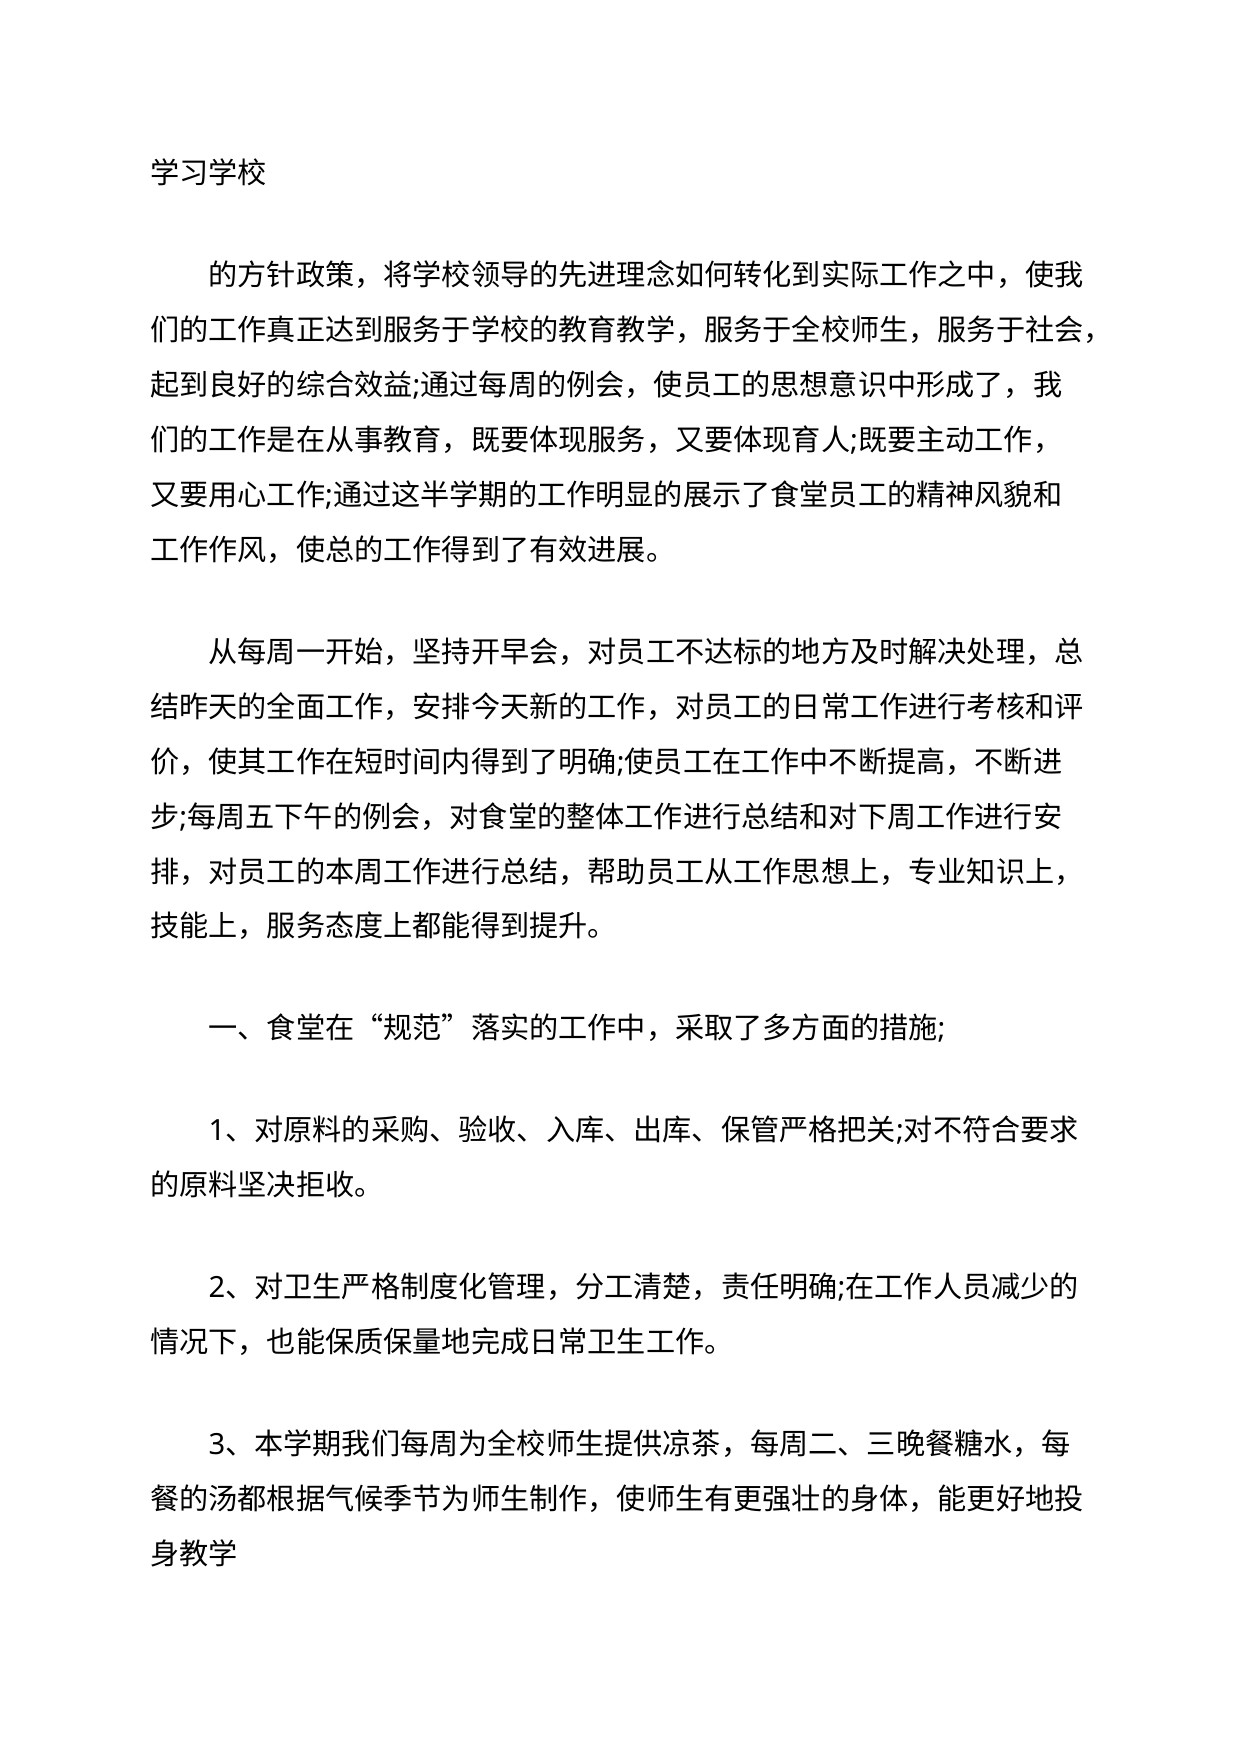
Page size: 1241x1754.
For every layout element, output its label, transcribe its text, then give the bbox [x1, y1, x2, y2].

text 的方针政策，将学校领导的先进理念如何转化到实际工作之中，使我们的工作真正达到服务于学校的教育教学，服务于全校师生，服务于社会，起到良好的综合效益;通过每周的例会，使员工的思想意识中形成了，我们的工作是在从事教育，既要体现服务，又要体现育人;既要主动工作，又要用心工作;通过这半学期的工作明显的展示了食堂员工的精神风貌和工作作风，使总的工作得到了有效进展。 [150, 252, 1090, 569]
text 1、对原料的采购、验收、入库、出库、保管严格把关;对不符合要求的原料坚决拒收。 [150, 1107, 1090, 1204]
text 2、对卫生严格制度化管理，分工清楚，责任明确;在工作人员减少的情况下，也能保质保量地完成日常卫生工作。 [150, 1263, 1090, 1361]
text 从每周一开始，坚持开早会，对员工不达标的地方及时解决处理，总结昨天的全面工作，安排今天新的工作，对员工的日常工作进行考核和评价，使其工作在短时间内得到了明确;使员工在工作中不断提高，不断进步;每周五下午的例会，对食堂的整体工作进行总结和对下周工作进行安排，对员工的本周工作进行总结，帮助员工从工作思想上，专业知识上，技能上，服务态度上都能得到提升。 [150, 628, 1090, 945]
text 一、食堂在“规范”落实的工作中，采取了多方面的措施; [150, 1005, 1090, 1047]
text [150, 150, 1090, 192]
text 3、本学期我们每周为全校师生提供凉茶，每周二、三晚餐糖水，每餐的汤都根据气候季节为师生制作，使师生有更强壮的身体，能更好地投身教学 [150, 1420, 1090, 1572]
